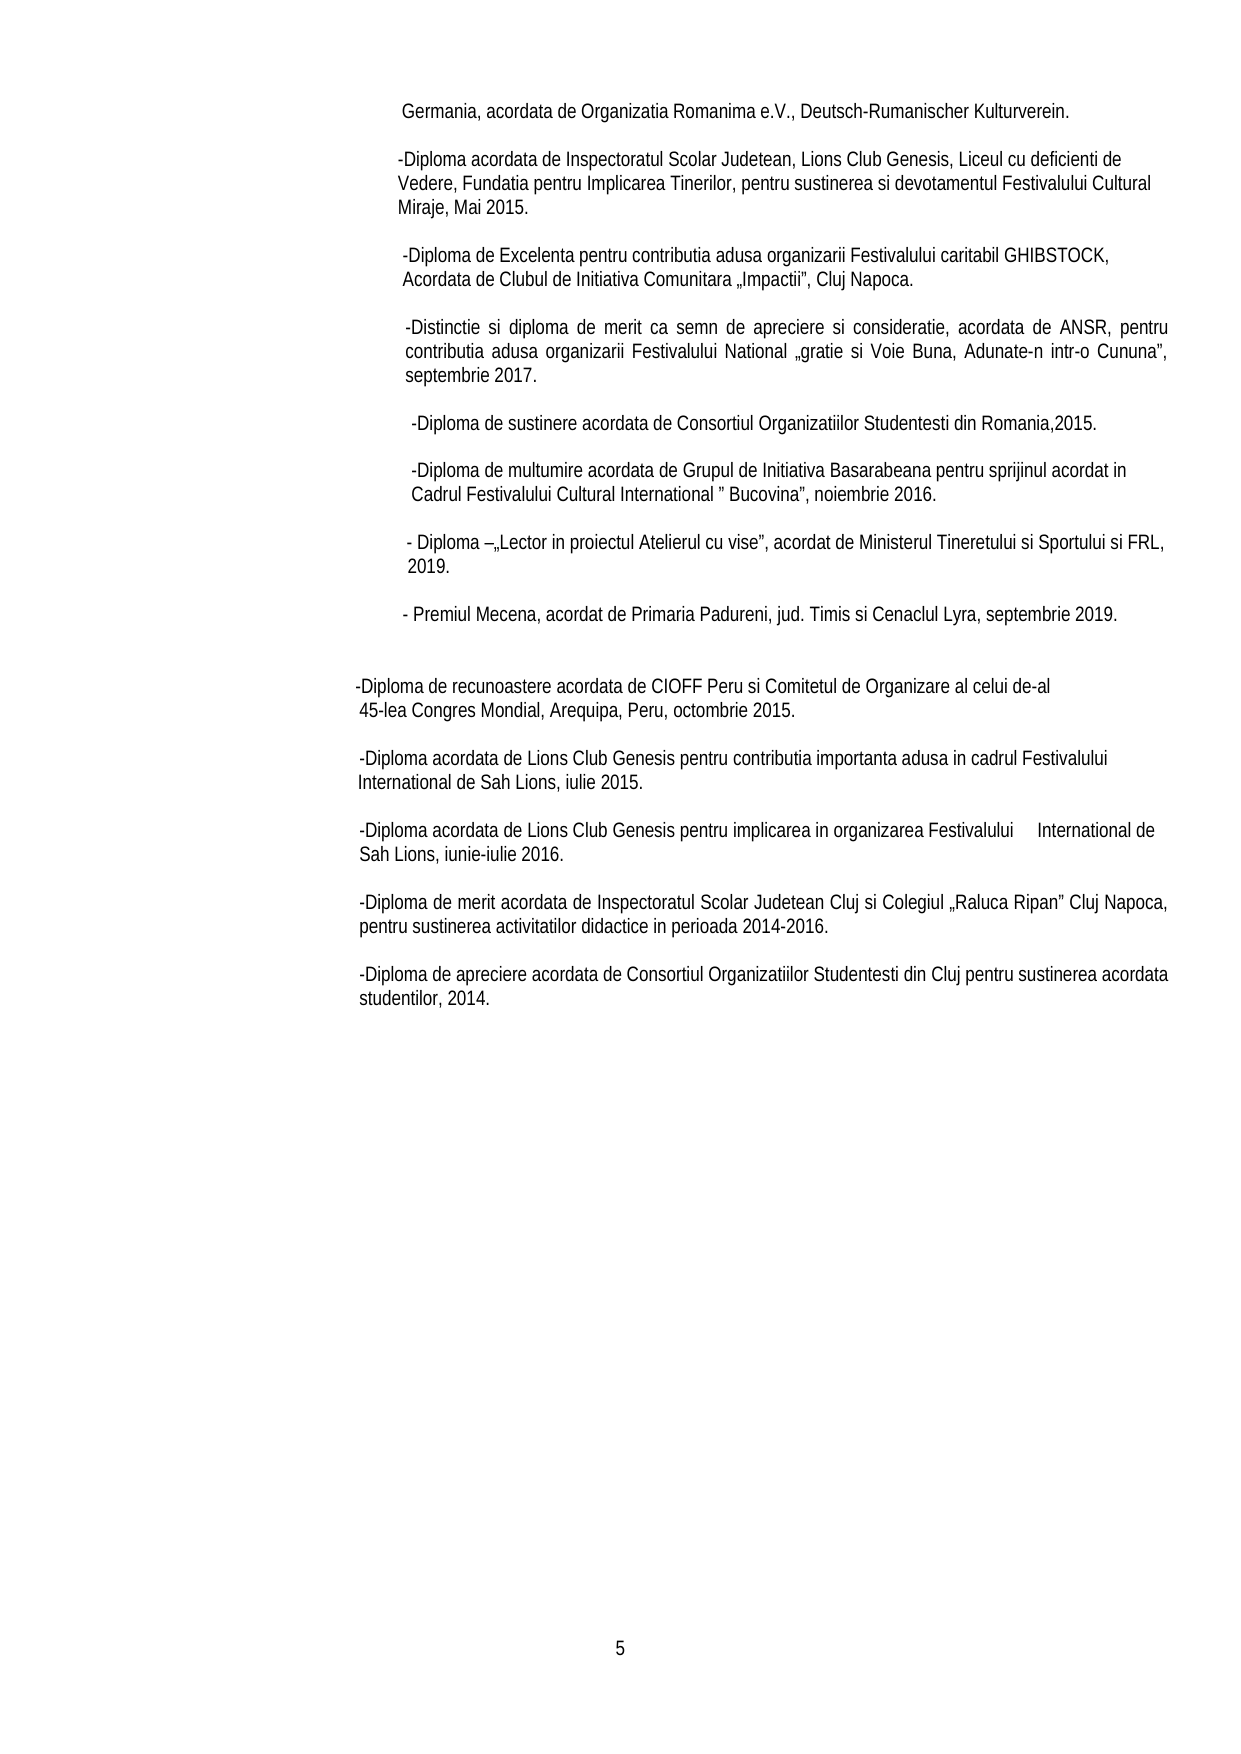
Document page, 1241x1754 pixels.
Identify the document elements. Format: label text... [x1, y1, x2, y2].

text 45-lea Congres Mondial, Arequipa, Peru, octombrie 2015. [71, 698, 1169, 722]
text -Diploma de sustinere acordata de Consortiul Organizatiilor Studentesti din Romania,2015. [71, 410, 1169, 434]
text -Diploma acordata de Lions Club Genesis pentru implicarea in organizarea Festivalului International de [284, 818, 1169, 842]
text Vedere, Fundatia pentru Implicarea Tinerilor, pentru sustinerea si devotamentul Festivalului Cultural [71, 171, 1169, 195]
text - Diploma –„Lector in proiectul Atelierul cu vise”, acordat de Ministerul Tineretului si Sportului si FRL, [71, 530, 1169, 554]
text -Diploma de multumire acordata de Grupul de Initiativa Basarabeana pentru sprijinul acordat in [71, 458, 1169, 482]
text -Diploma acordata de Lions Club Genesis pentru contributia importanta adusa in cadrul Festivalului [71, 746, 1169, 770]
text -Diploma acordata de Inspectoratul Scolar Judetean, Lions Club Genesis, Liceul cu deficienti de [71, 147, 1169, 171]
text Miraje, Mai 2015. [71, 195, 1169, 219]
text Germania, acordata de Organizatia Romanima e.V., Deutsch-Rumanischer Kulturverein. [71, 99, 1169, 123]
text - Premiul Mecena, acordat de Primaria Padureni, jud. Timis si Cenaclul Lyra, septembrie 2019. [71, 602, 1169, 626]
text -Diploma de apreciere acordata de Consortiul Organizatiilor Studentesti din Cluj pentru sustinerea acordata studentilor, 2014. [359, 961, 1169, 1009]
text Cadrul Festivalului Cultural International ” Bucovina”, noiembrie 2016. [71, 482, 1169, 506]
text Acordata de Clubul de Initiativa Comunitara „Impactii”, Cluj Napoca. [71, 267, 1169, 291]
text -Diploma de Excelenta pentru contributia adusa organizarii Festivalului caritabil GHIBSTOCK, [71, 243, 1169, 267]
text -Diploma de recunoastere acordata de CIOFF Peru si Comitetul de Organizare al celui de-al [284, 674, 1169, 698]
text 2019. [71, 554, 1169, 578]
text -Diploma de merit acordata de Inspectoratul Scolar Judetean Cluj si Colegiul „Raluca Ripan” Cluj Napoca, pentru sustinerea activitatilor didactice in perioada 2014-2016. [359, 889, 1169, 937]
text Sah Lions, iunie-iulie 2016. [284, 842, 1169, 866]
text -Distinctie si diploma de merit ca semn de apreciere si consideratie, acordata de ANSR, pentru contributia adusa organizarii Festivalului National „gratie si Voie Buna, Adunate-n intr-o Cununa”, septembrie 2017. [405, 314, 1169, 386]
text International de Sah Lions, iulie 2015. [59, 770, 1169, 794]
